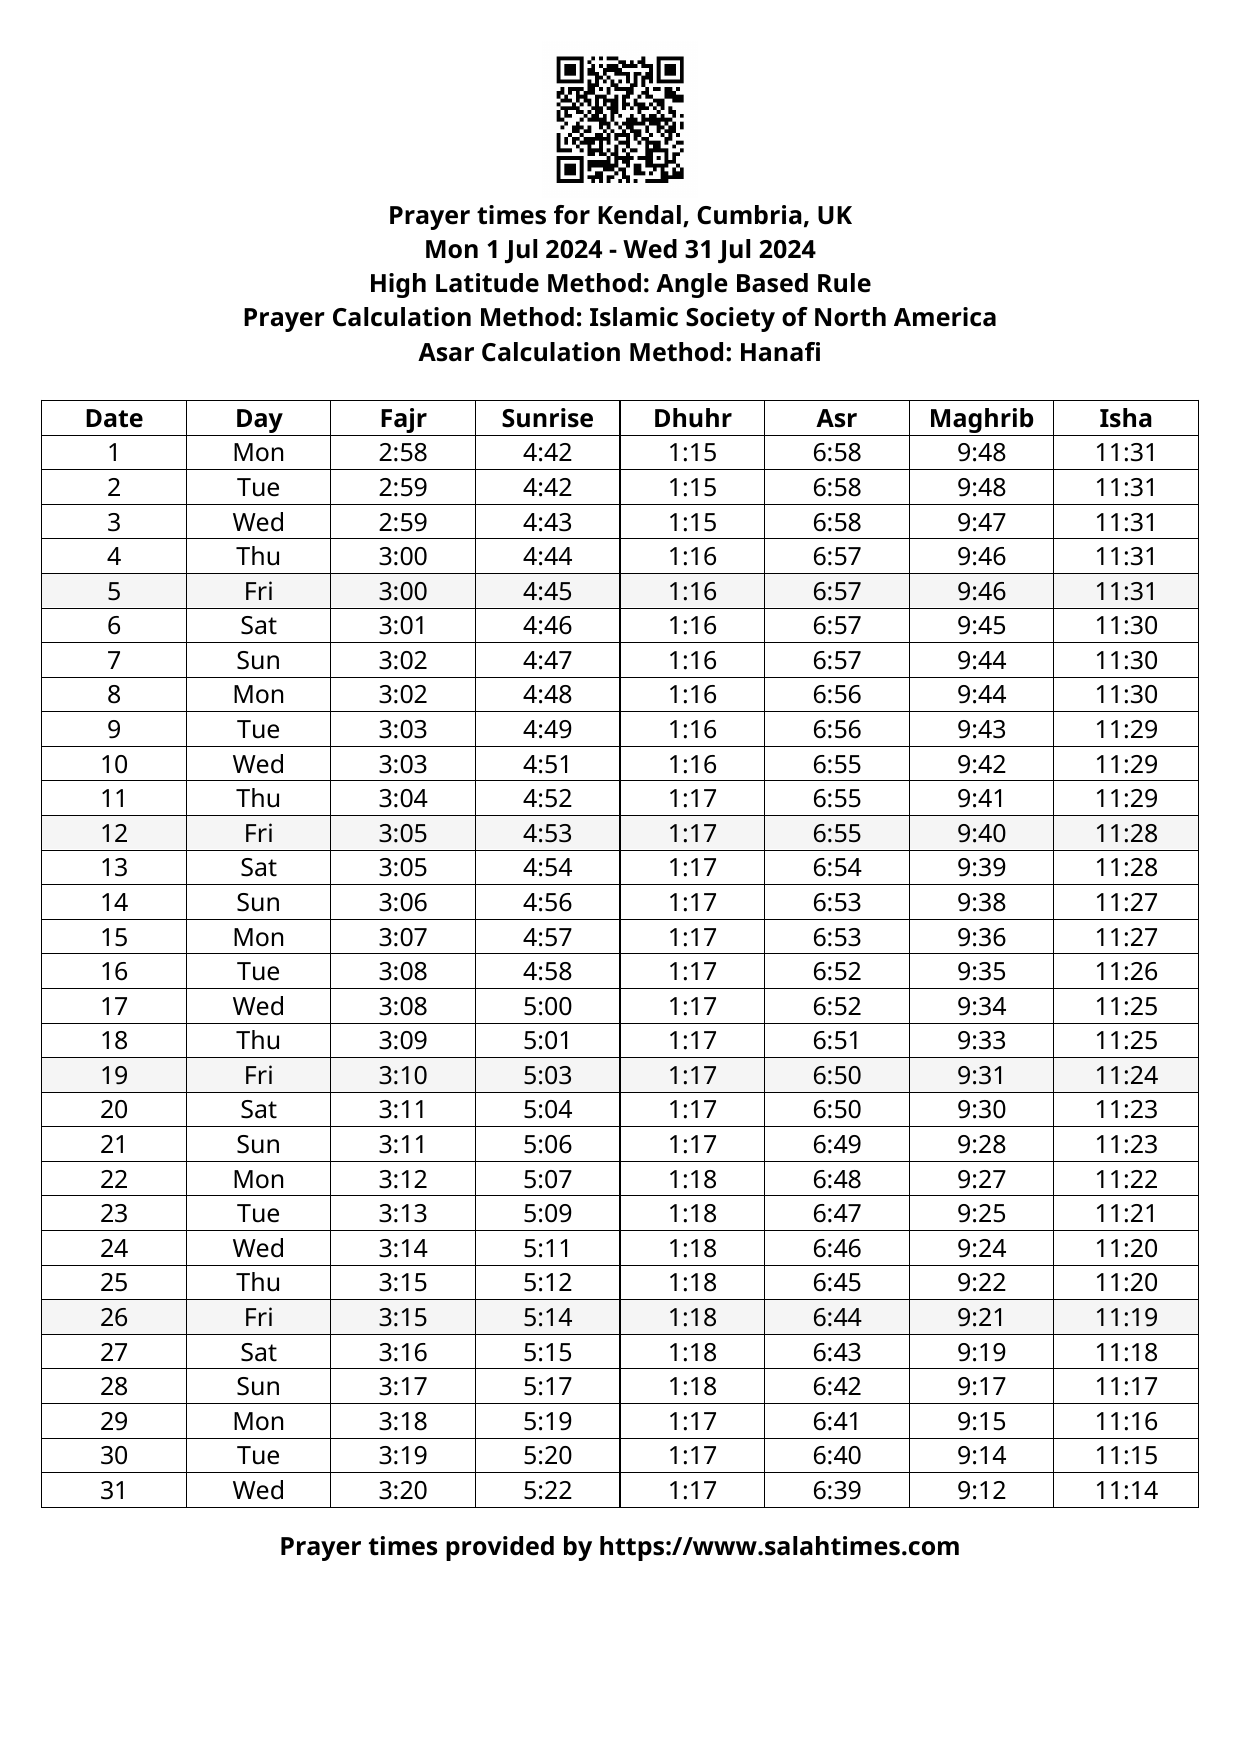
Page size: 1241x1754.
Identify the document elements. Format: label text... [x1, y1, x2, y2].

table_cell 5 [42, 574, 186, 607]
text Prayer times provided by https://www.salahtimes.com [42, 1528, 1198, 1563]
table_cell 21 [42, 1127, 186, 1161]
table_cell 1:15 [621, 470, 764, 504]
table_cell 9:41 [910, 781, 1053, 815]
table_cell 4:49 [476, 712, 619, 746]
table_cell 11:25 [1054, 989, 1198, 1022]
table_cell 11:28 [1054, 816, 1198, 849]
table_cell 9:40 [910, 816, 1053, 849]
table_cell 3:15 [331, 1300, 475, 1334]
table_cell 5:12 [476, 1266, 619, 1299]
table_cell 9:14 [910, 1439, 1053, 1472]
table_cell 6:49 [765, 1127, 909, 1161]
table_cell 3:13 [331, 1196, 475, 1230]
table_cell 6:58 [765, 470, 909, 504]
table_cell 1:18 [621, 1369, 764, 1403]
table_cell 4:56 [476, 885, 619, 919]
table_cell 7 [42, 643, 186, 677]
table_cell 9:45 [910, 609, 1053, 642]
table_cell 3:09 [331, 1024, 475, 1057]
table_cell 9:44 [910, 643, 1053, 677]
table_cell 9:25 [910, 1196, 1053, 1230]
table_cell 6:51 [765, 1024, 909, 1057]
table_cell 3:02 [331, 643, 475, 677]
table_cell 5:11 [476, 1231, 619, 1264]
table_cell 11:29 [1054, 781, 1198, 815]
table_cell 11:29 [1054, 712, 1198, 746]
table_cell 6:42 [765, 1369, 909, 1403]
table_cell 9:30 [910, 1093, 1053, 1126]
text Asar Calculation Method: Hanafi [42, 334, 1198, 368]
table_cell 1:16 [621, 712, 764, 746]
table_cell 5:22 [476, 1473, 619, 1507]
table_cell 19 [42, 1058, 186, 1092]
table_cell 4:58 [476, 954, 619, 988]
table_cell 29 [42, 1404, 186, 1437]
table_cell 6:56 [765, 712, 909, 746]
table_cell 6:41 [765, 1404, 909, 1437]
table_cell 6:47 [765, 1196, 909, 1230]
table_cell 11:25 [1054, 1024, 1198, 1057]
table_cell 6:54 [765, 851, 909, 884]
table_cell 5:20 [476, 1439, 619, 1472]
table_cell 6:50 [765, 1093, 909, 1126]
table_cell Tue [187, 1196, 330, 1230]
table_cell Fri [187, 1058, 330, 1092]
table_cell 1:17 [621, 1024, 764, 1057]
table_cell 4:48 [476, 678, 619, 711]
table_cell 1:16 [621, 609, 764, 642]
table_cell Sat [187, 1335, 330, 1368]
table_cell 11:20 [1054, 1266, 1198, 1299]
table_cell 3:15 [331, 1266, 475, 1299]
table_cell 1:17 [621, 816, 764, 849]
table_cell 6:48 [765, 1162, 909, 1195]
table_header Day [187, 401, 330, 434]
table_cell 11:22 [1054, 1162, 1198, 1195]
table_cell 10 [42, 747, 186, 780]
table_cell 9:47 [910, 505, 1053, 538]
table_cell 3:19 [331, 1439, 475, 1472]
table_cell 11:31 [1054, 574, 1198, 607]
table_cell 1:15 [621, 436, 764, 469]
table_cell 1:17 [621, 1058, 764, 1092]
table_cell 6:46 [765, 1231, 909, 1264]
table_cell 9:28 [910, 1127, 1053, 1161]
table_cell 8 [42, 678, 186, 711]
table_cell 1:15 [621, 505, 764, 538]
table_cell 5:07 [476, 1162, 619, 1195]
table_cell 1:16 [621, 747, 764, 780]
text High Latitude Method: Angle Based Rule [42, 266, 1198, 300]
table_cell 6:53 [765, 885, 909, 919]
table_cell 1:16 [621, 678, 764, 711]
table_cell 1:17 [621, 1439, 764, 1472]
table_header Fajr [331, 401, 475, 434]
table_cell 5:15 [476, 1335, 619, 1368]
table_cell 15 [42, 920, 186, 953]
table_cell 9:46 [910, 539, 1053, 573]
table_cell 11:30 [1054, 609, 1198, 642]
table_cell 2:59 [331, 505, 475, 538]
table_cell 9 [42, 712, 186, 746]
table_cell 3:07 [331, 920, 475, 953]
table_cell 1:17 [621, 954, 764, 988]
table_cell 3:02 [331, 678, 475, 711]
table_cell 1:17 [621, 920, 764, 953]
table_cell 9:15 [910, 1404, 1053, 1437]
table_cell 28 [42, 1369, 186, 1403]
table_cell 3:03 [331, 747, 475, 780]
table_cell 4:52 [476, 781, 619, 815]
table_cell 1:17 [621, 781, 764, 815]
table_cell 11:28 [1054, 851, 1198, 884]
table_cell 9:44 [910, 678, 1053, 711]
table_cell Fri [187, 1300, 330, 1334]
table_header Isha [1054, 401, 1198, 434]
table_cell 6:50 [765, 1058, 909, 1092]
table_cell 9:12 [910, 1473, 1053, 1507]
table_cell 5:17 [476, 1369, 619, 1403]
text Prayer times for Kendal, Cumbria, UK [42, 198, 1198, 232]
text Prayer Calculation Method: Islamic Society of North America [42, 300, 1198, 334]
table_cell 3 [42, 505, 186, 538]
table_cell Thu [187, 781, 330, 815]
table_cell 1:18 [621, 1335, 764, 1368]
table_cell 5:06 [476, 1127, 619, 1161]
table_cell 9:39 [910, 851, 1053, 884]
table_cell 11:27 [1054, 885, 1198, 919]
table_cell 6:58 [765, 436, 909, 469]
table_cell 9:36 [910, 920, 1053, 953]
table_header Dhuhr [621, 401, 764, 434]
table_cell 5:19 [476, 1404, 619, 1437]
table_cell 1:17 [621, 1404, 764, 1437]
table_cell 4:46 [476, 609, 619, 642]
table_cell 4:45 [476, 574, 619, 607]
table_cell 9:24 [910, 1231, 1053, 1264]
table_cell 11:23 [1054, 1093, 1198, 1126]
table_cell Sun [187, 643, 330, 677]
table_cell 6:55 [765, 816, 909, 849]
table_cell 6:43 [765, 1335, 909, 1368]
table_cell 14 [42, 885, 186, 919]
table_cell 5:14 [476, 1300, 619, 1334]
table_cell 11:23 [1054, 1127, 1198, 1161]
table_cell Wed [187, 1231, 330, 1264]
table_cell 11:29 [1054, 747, 1198, 780]
table_cell 3:12 [331, 1162, 475, 1195]
table_cell 3:08 [331, 954, 475, 988]
table_cell 1:17 [621, 851, 764, 884]
table_cell 9:17 [910, 1369, 1053, 1403]
table_cell 13 [42, 851, 186, 884]
table_cell Tue [187, 954, 330, 988]
table_cell 11:31 [1054, 470, 1198, 504]
table_cell 26 [42, 1300, 186, 1334]
table_cell 11:16 [1054, 1404, 1198, 1437]
table_cell 9:42 [910, 747, 1053, 780]
table_cell 12 [42, 816, 186, 849]
table_cell Sat [187, 609, 330, 642]
table_cell 4 [42, 539, 186, 573]
table_cell Tue [187, 1439, 330, 1472]
table_header Date [42, 401, 186, 434]
table_cell 4:51 [476, 747, 619, 780]
table_header Asr [765, 401, 909, 434]
table_cell 1:16 [621, 643, 764, 677]
table_cell 11:31 [1054, 436, 1198, 469]
table_cell 6:44 [765, 1300, 909, 1334]
table_cell 24 [42, 1231, 186, 1264]
table_cell 11:14 [1054, 1473, 1198, 1507]
table_cell 6:40 [765, 1439, 909, 1472]
table_cell 9:22 [910, 1266, 1053, 1299]
table_cell 11:17 [1054, 1369, 1198, 1403]
table_cell 4:53 [476, 816, 619, 849]
table_cell 6:55 [765, 747, 909, 780]
table_cell 3:00 [331, 539, 475, 573]
table_cell Sun [187, 1127, 330, 1161]
table_cell 25 [42, 1266, 186, 1299]
table_cell Wed [187, 989, 330, 1022]
table_cell 6:53 [765, 920, 909, 953]
table_cell 3:17 [331, 1369, 475, 1403]
table_cell 6:57 [765, 609, 909, 642]
table_cell 1:17 [621, 1473, 764, 1507]
table_cell 6:57 [765, 643, 909, 677]
table_cell 23 [42, 1196, 186, 1230]
table_cell 6:57 [765, 574, 909, 607]
table_cell 2 [42, 470, 186, 504]
table_cell 9:48 [910, 436, 1053, 469]
table_cell 1:17 [621, 1127, 764, 1161]
table_cell 16 [42, 954, 186, 988]
table_cell 1:17 [621, 989, 764, 1022]
table_cell 9:19 [910, 1335, 1053, 1368]
table_cell Mon [187, 920, 330, 953]
table_cell 4:47 [476, 643, 619, 677]
table_cell 11:30 [1054, 643, 1198, 677]
table_cell 1:18 [621, 1231, 764, 1264]
table_cell 1:16 [621, 539, 764, 573]
table_cell Wed [187, 505, 330, 538]
table_cell 22 [42, 1162, 186, 1195]
table_header Sunrise [476, 401, 619, 434]
table_cell Sat [187, 851, 330, 884]
table_cell 6:52 [765, 954, 909, 988]
picture [542, 41, 699, 198]
table_cell Tue [187, 712, 330, 746]
table_cell 3:11 [331, 1127, 475, 1161]
table_cell 1:17 [621, 885, 764, 919]
table_cell 3:04 [331, 781, 475, 815]
table_cell 11:19 [1054, 1300, 1198, 1334]
table_cell 6:45 [765, 1266, 909, 1299]
table_cell 3:00 [331, 574, 475, 607]
table_cell Thu [187, 539, 330, 573]
table_cell 4:57 [476, 920, 619, 953]
table_cell 9:27 [910, 1162, 1053, 1195]
table_cell 6:52 [765, 989, 909, 1022]
table_cell 1:17 [621, 1093, 764, 1126]
table_cell 4:54 [476, 851, 619, 884]
table_cell 11 [42, 781, 186, 815]
table_cell 2:58 [331, 436, 475, 469]
table_cell Sun [187, 885, 330, 919]
table_cell Tue [187, 470, 330, 504]
table_cell Fri [187, 816, 330, 849]
table_cell 11:31 [1054, 539, 1198, 573]
table_cell 11:15 [1054, 1439, 1198, 1472]
table_cell 9:48 [910, 470, 1053, 504]
table_cell 4:42 [476, 436, 619, 469]
table_cell 3:05 [331, 816, 475, 849]
table_cell 9:21 [910, 1300, 1053, 1334]
table_cell 3:10 [331, 1058, 475, 1092]
table_cell 5:00 [476, 989, 619, 1022]
table_cell 6:57 [765, 539, 909, 573]
table_cell 17 [42, 989, 186, 1022]
table_cell 11:20 [1054, 1231, 1198, 1264]
table_cell 3:16 [331, 1335, 475, 1368]
table_cell 6:56 [765, 678, 909, 711]
table_cell Mon [187, 1404, 330, 1437]
table_cell 3:06 [331, 885, 475, 919]
table_cell 3:11 [331, 1093, 475, 1126]
table_cell 1:16 [621, 574, 764, 607]
table_cell 3:18 [331, 1404, 475, 1437]
table_cell 1:18 [621, 1162, 764, 1195]
table_cell Mon [187, 436, 330, 469]
table_cell 3:03 [331, 712, 475, 746]
table_cell 4:43 [476, 505, 619, 538]
table_cell Mon [187, 678, 330, 711]
table_cell 6:39 [765, 1473, 909, 1507]
table_cell Mon [187, 1162, 330, 1195]
table_cell 3:08 [331, 989, 475, 1022]
table_cell 3:14 [331, 1231, 475, 1264]
table_cell 11:18 [1054, 1335, 1198, 1368]
table_cell 9:43 [910, 712, 1053, 746]
table_cell Wed [187, 747, 330, 780]
table_cell 9:38 [910, 885, 1053, 919]
table_cell 9:33 [910, 1024, 1053, 1057]
table_cell 4:42 [476, 470, 619, 504]
table_cell 1:18 [621, 1196, 764, 1230]
table_cell 6:55 [765, 781, 909, 815]
table_cell 4:44 [476, 539, 619, 573]
table_cell 5:09 [476, 1196, 619, 1230]
table_cell 3:05 [331, 851, 475, 884]
table_cell 11:30 [1054, 678, 1198, 711]
table_cell Sat [187, 1093, 330, 1126]
table_cell Sun [187, 1369, 330, 1403]
table_cell 6:58 [765, 505, 909, 538]
table_cell 18 [42, 1024, 186, 1057]
table_cell 30 [42, 1439, 186, 1472]
table_cell 11:31 [1054, 505, 1198, 538]
table_cell 9:35 [910, 954, 1053, 988]
table_cell 9:31 [910, 1058, 1053, 1092]
table_cell Fri [187, 574, 330, 607]
table_cell 1:18 [621, 1266, 764, 1299]
table_cell 9:46 [910, 574, 1053, 607]
table_cell 11:26 [1054, 954, 1198, 988]
table_cell Wed [187, 1473, 330, 1507]
table_cell 5:01 [476, 1024, 619, 1057]
table_cell 3:20 [331, 1473, 475, 1507]
table_cell 11:24 [1054, 1058, 1198, 1092]
table_cell 11:21 [1054, 1196, 1198, 1230]
table_cell 1:18 [621, 1300, 764, 1334]
table_cell 11:27 [1054, 920, 1198, 953]
table_cell 5:04 [476, 1093, 619, 1126]
text Mon 1 Jul 2024 - Wed 31 Jul 2024 [42, 232, 1198, 266]
table_cell Thu [187, 1024, 330, 1057]
table_cell 2:59 [331, 470, 475, 504]
table_cell 20 [42, 1093, 186, 1126]
table_cell 9:34 [910, 989, 1053, 1022]
table_cell 1 [42, 436, 186, 469]
table_header Maghrib [910, 401, 1053, 434]
table_cell 31 [42, 1473, 186, 1507]
table_cell 6 [42, 609, 186, 642]
table_cell 3:01 [331, 609, 475, 642]
table_cell 5:03 [476, 1058, 619, 1092]
table_cell Thu [187, 1266, 330, 1299]
table_cell 27 [42, 1335, 186, 1368]
